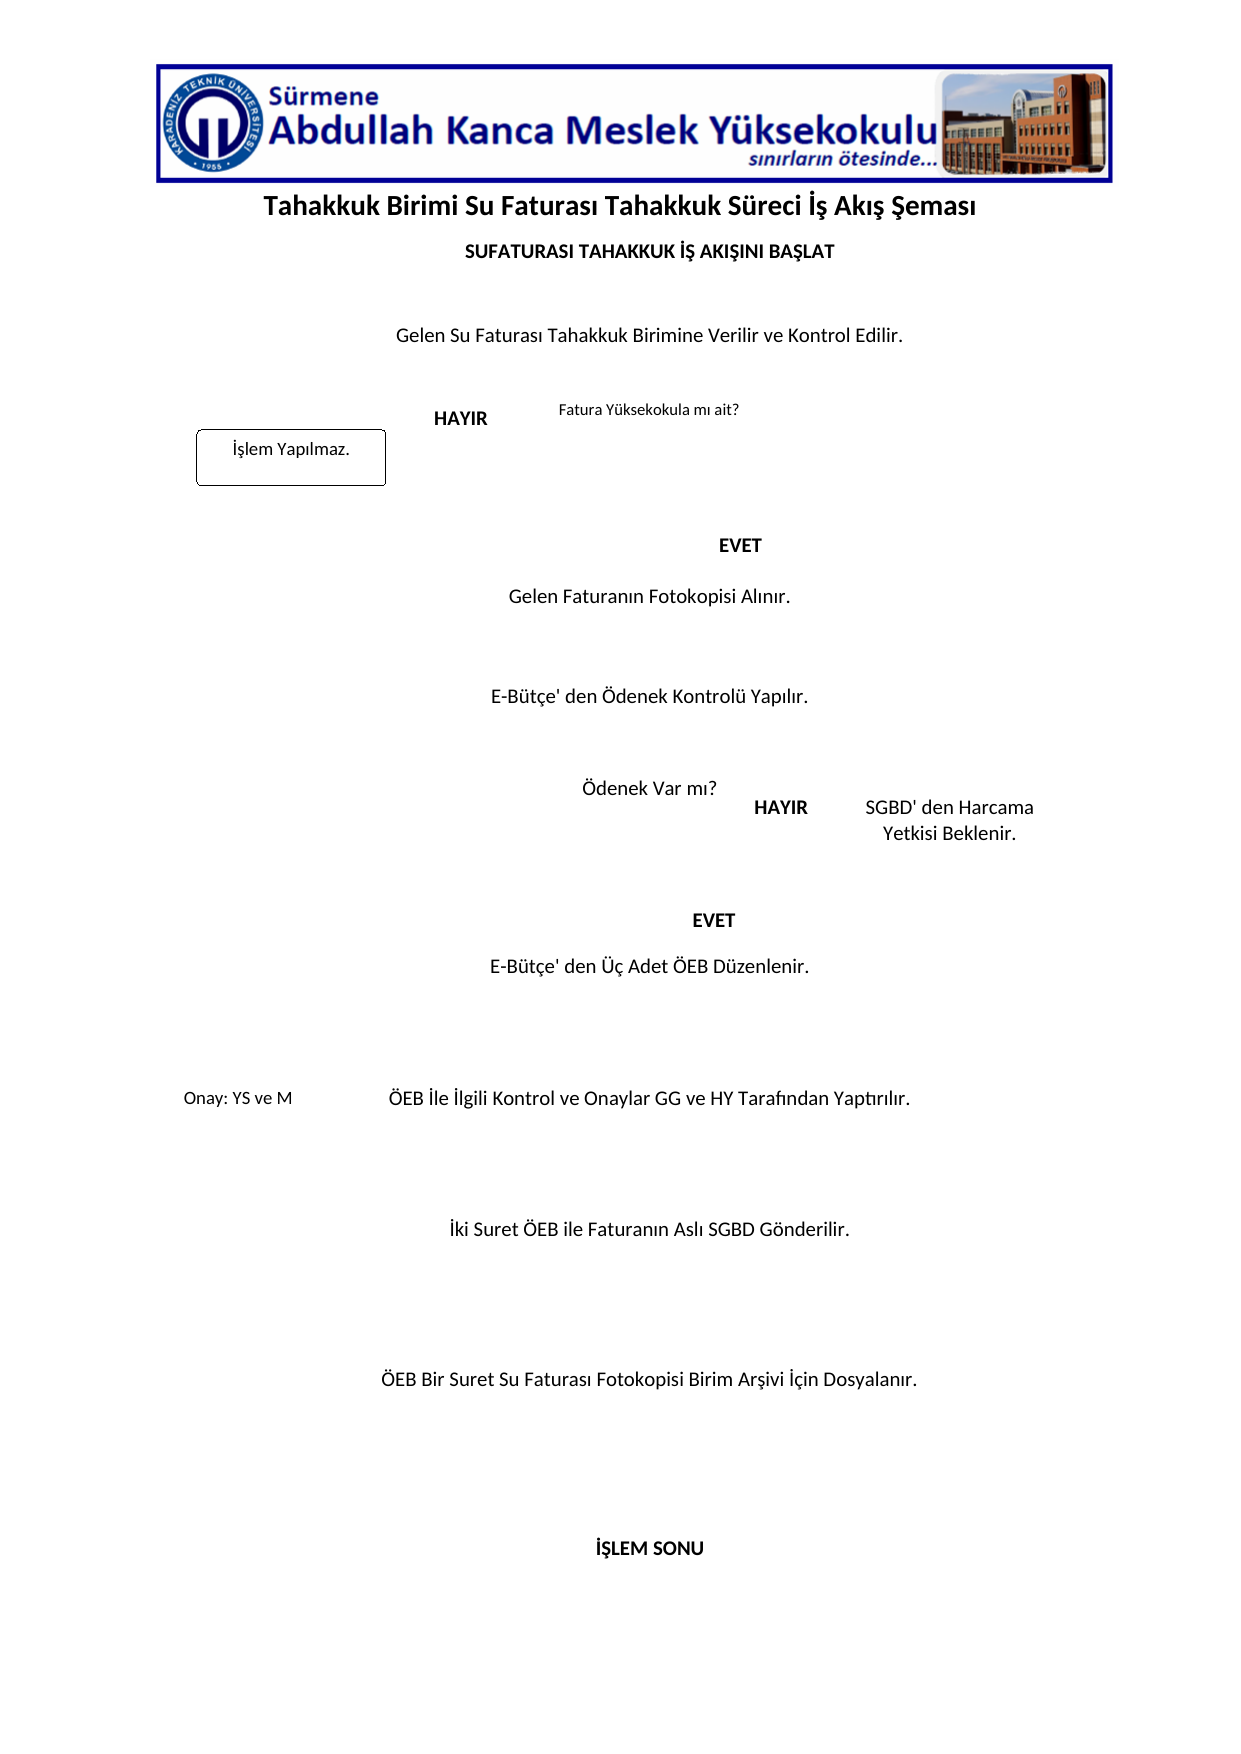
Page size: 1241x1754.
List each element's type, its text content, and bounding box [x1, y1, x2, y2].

picture [150, 59, 1124, 187]
text Tahakkuk Birimi Su Faturası Tahakkuk Süreci İş Akış Şeması [150, 187, 1090, 223]
